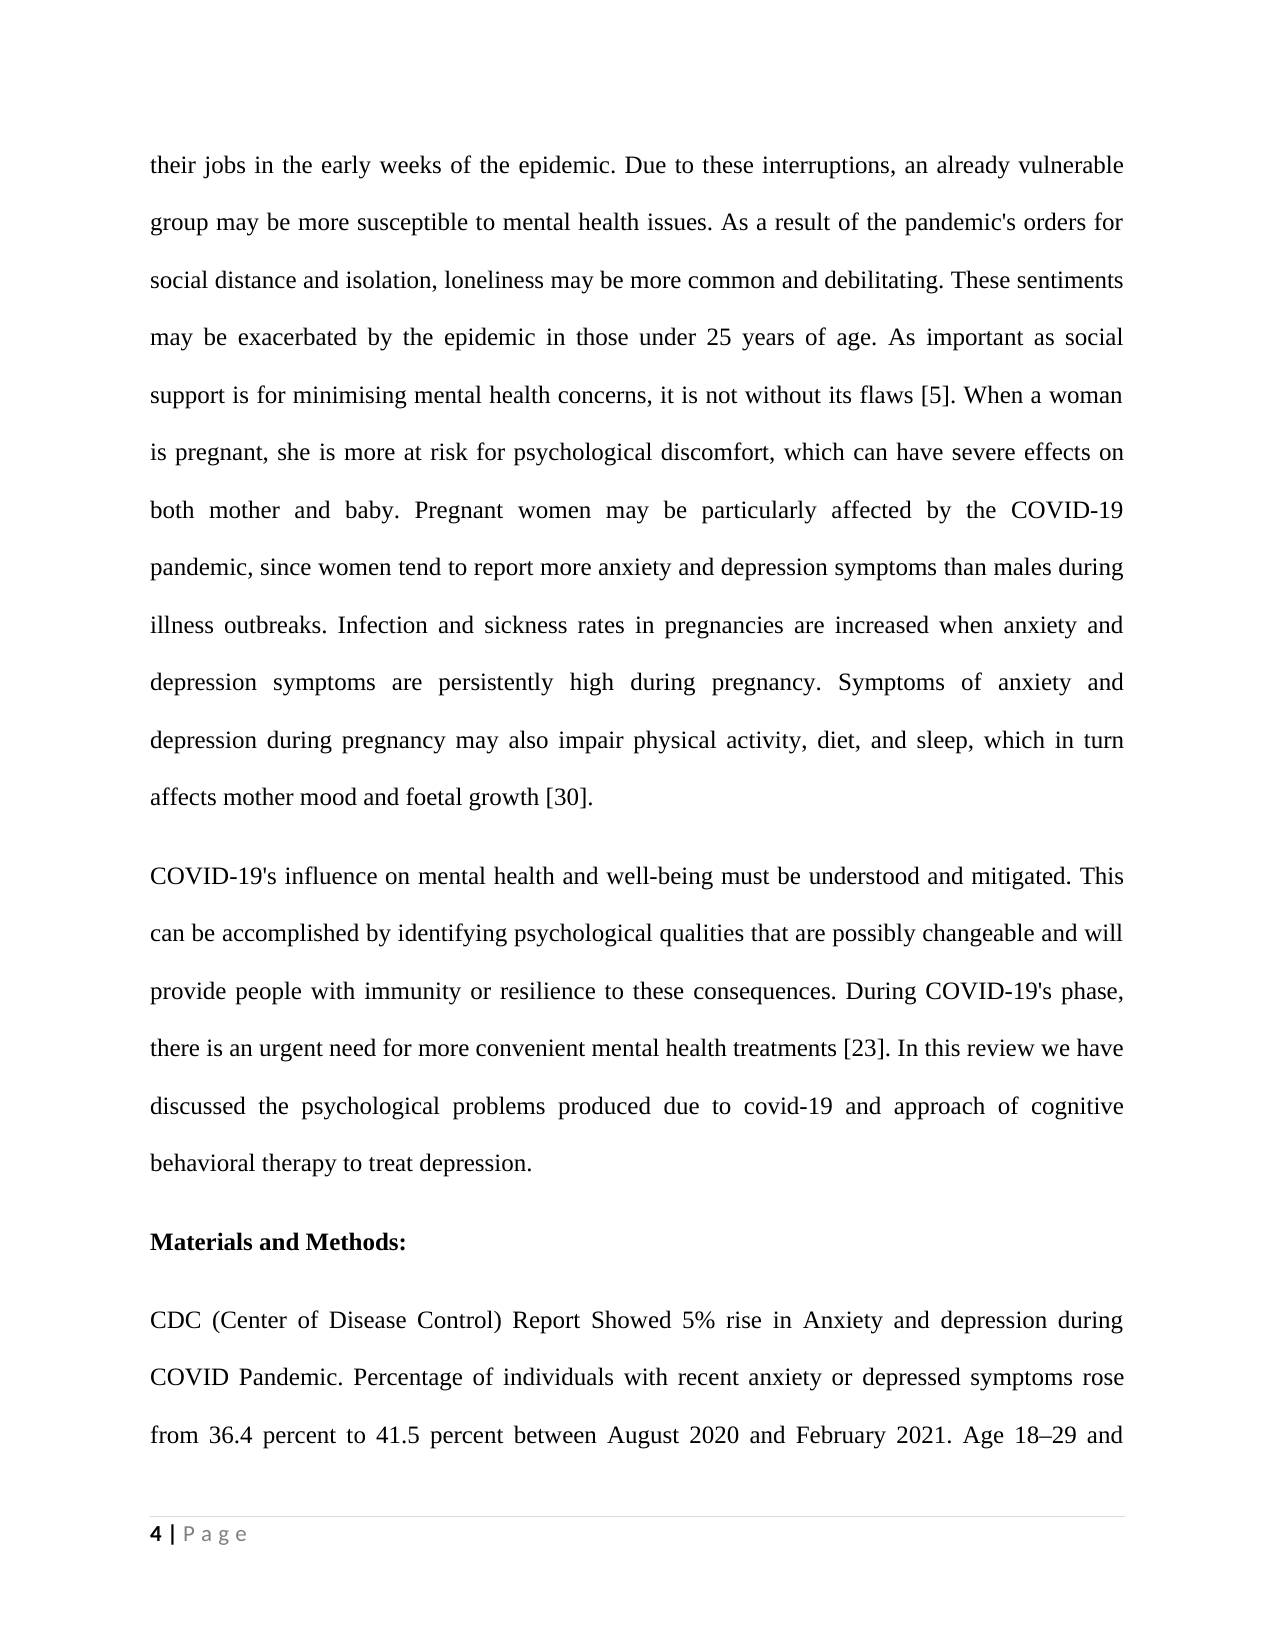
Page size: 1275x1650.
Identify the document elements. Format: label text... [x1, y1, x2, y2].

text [150, 150, 1125, 811]
text Materials and Methods: [150, 1227, 1125, 1255]
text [150, 1305, 1125, 1449]
text COVID-19's influence on mental health and well-being must be understood and mitigated. This can be accomplished by identifying psychological qualities that are possibly changeable and will provide people with immunity or resilience to these consequences. During COVID-19's phase, there is an urgent need for more convenient mental health treatments [23]. In this review we have discussed the psychological problems produced due to covid-19 and approach of cognitive behavioral therapy to treat depression. [150, 861, 1125, 1177]
